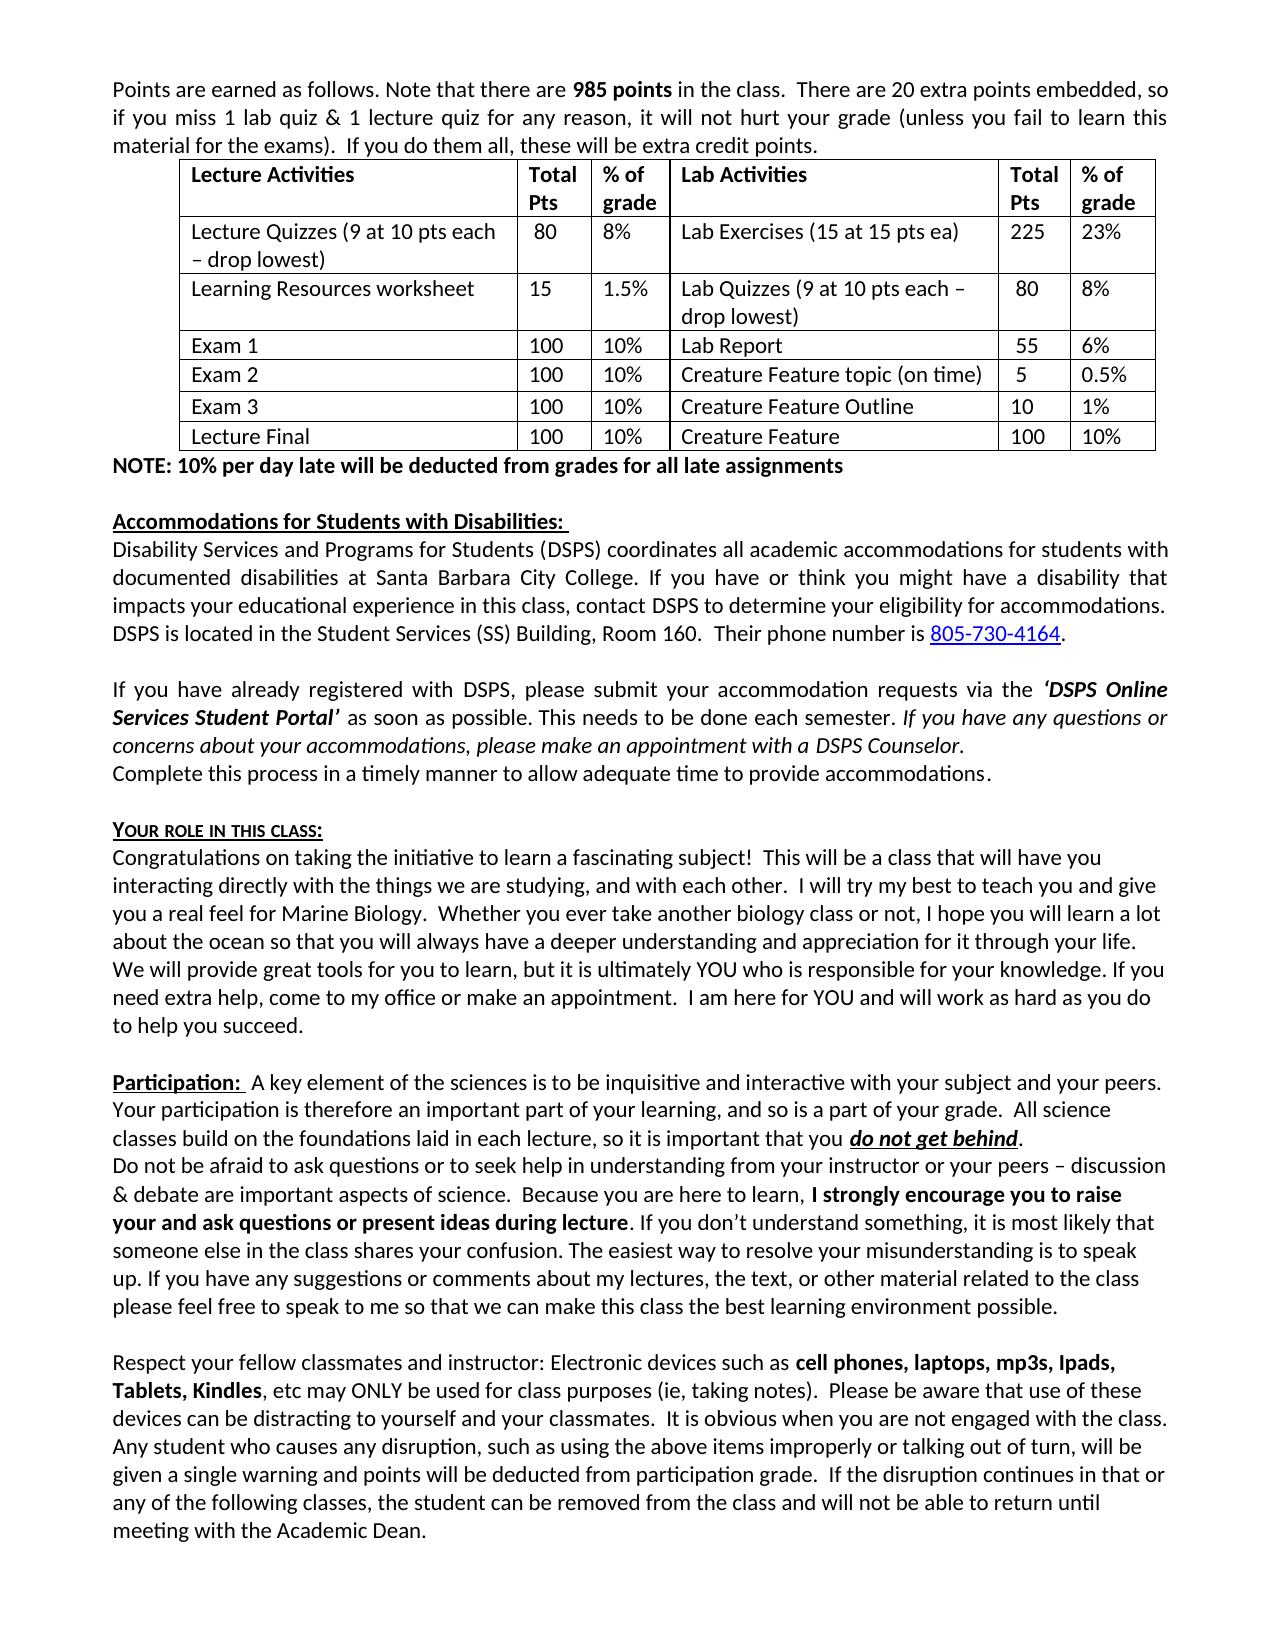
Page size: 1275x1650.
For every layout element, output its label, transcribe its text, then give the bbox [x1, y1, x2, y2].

text Disability Services and Programs for Students (DSPS) coordinates all academic accommodations for students with documented disabilities at Santa Barbara City College. If you have or think you might have a disability that impacts your educational experience in this class, contact DSPS to determine your eligibility for accommodations. [112, 535, 1170, 619]
table_cell 5 [999, 360, 1070, 391]
table_cell Learning Resources worksheet [180, 274, 517, 330]
table_cell 10% [592, 331, 669, 359]
table_cell 6% [1071, 331, 1155, 359]
table_cell 8% [1071, 274, 1155, 330]
table_cell Creature Feature Outline [671, 392, 998, 421]
table_header Total Pts [518, 160, 591, 216]
table_cell Lecture Quizzes (9 at 10 pts each – drop lowest) [180, 217, 517, 273]
table_cell Lab Exercises (15 at 15 pts ea) [671, 217, 998, 273]
table_cell 10% [592, 422, 669, 450]
table_cell 100 [518, 360, 591, 391]
table_cell 100 [999, 422, 1070, 450]
table_cell Exam 2 [180, 360, 517, 391]
table_cell Lab Report [671, 331, 998, 359]
table_cell 100 [518, 331, 591, 359]
table_cell 1.5% [592, 274, 669, 330]
table_cell 55 [999, 331, 1070, 359]
table_header % of grade [1071, 160, 1155, 216]
text NOTE: 10% per day late will be deducted from grades for all late assignments [112, 451, 1170, 479]
table_header % of grade [592, 160, 669, 216]
table_cell 0.5% [1071, 360, 1155, 391]
table_cell Exam 1 [180, 331, 517, 359]
table_cell 15 [518, 274, 591, 330]
table_cell Lecture Final [180, 422, 517, 450]
table_cell 100 [518, 422, 591, 450]
table_cell 80 [999, 274, 1070, 330]
table_cell Creature Feature topic (on time) [671, 360, 998, 391]
table_cell Lab Quizzes (9 at 10 pts each – drop lowest) [671, 274, 998, 330]
text Accommodations for Students with Disabilities: [112, 507, 1170, 535]
table_header Lecture Activities [180, 160, 517, 216]
text Complete this process in a timely manner to allow adequate time to provide accommodations. [112, 759, 1170, 787]
table_cell 10% [1071, 422, 1155, 450]
table_cell 10% [592, 360, 669, 391]
table_cell 10% [592, 392, 669, 421]
table_cell 8% [592, 217, 669, 273]
text Respect your fellow classmates and instructor: Electronic devices such as cell phones, laptops, mp3s, Ipads, Tablets, Kindles, etc may ONLY be used for class purposes (ie, taking notes). Please be aware that use of these devices can be distracting to yourself and your classmates. It is obvious when you are not engaged with the class. Any student who causes any disruption, such as using the above items improperly or talking out of turn, will be given a single warning and points will be deducted from participation grade. If the disruption continues in that or any of the following classes, the student can be removed from the class and will not be able to return until meeting with the Academic Dean. [112, 1348, 1170, 1544]
table_cell 100 [518, 392, 591, 421]
table_cell 10 [999, 392, 1070, 421]
table_header Lab Activities [671, 160, 998, 216]
text Do not be afraid to ask questions or to seek help in understanding from your instructor or your peers – discussion & debate are important aspects of science. Because you are here to learn, I strongly encourage you to raise your and ask questions or present ideas during lecture. If you don’t understand something, it is most likely that someone else in the class shares your confusion. The easiest way to resolve your misunderstanding is to speak up. If you have any suggestions or comments about my lectures, the text, or other material related to the class please feel free to speak to me so that we can make this class the best learning environment possible. [112, 1152, 1170, 1320]
table_cell Exam 3 [180, 392, 517, 421]
text Congratulations on taking the initiative to learn a fascinating subject! This will be a class that will have you interacting directly with the things we are studying, and with each other. I will try my best to teach you and give you a real feel for Marine Biology. Whether you ever take another biology class or not, I hope you will learn a lot about the ocean so that you will always have a deeper understanding and appreciation for it through your life. [112, 843, 1170, 956]
table_cell Creature Feature [671, 422, 998, 450]
table_cell 80 [518, 217, 591, 273]
text Points are earned as follows. Note that there are 985 points in the class. There are 20 extra points embedded, so if you miss 1 lab quiz & 1 lecture quiz for any reason, it will not hurt your grade (unless you fail to learn this material for the exams). If you do them all, these will be extra credit points. [112, 75, 1170, 159]
table_cell 225 [999, 217, 1070, 273]
table_cell 23% [1071, 217, 1155, 273]
text If you have already registered with DSPS, please submit your accommodation requests via the ‘DSPS Online Services Student Portal’ as soon as possible. This needs to be done each semester. If you have any questions or concerns about your accommodations, please make an appointment with a DSPS Counselor. [112, 675, 1170, 759]
text DSPS is located in the Student Services (SS) Building, Room 160. Their phone number is 805-730-4164. [112, 619, 1170, 647]
table_cell 1% [1071, 392, 1155, 421]
text We will provide great tools for you to learn, but it is ultimately YOU who is responsible for your knowledge. If you need extra help, come to my office or make an appointment. I am here for YOU and will work as hard as you do to help you succeed. [112, 956, 1170, 1039]
text Your role in this class: [112, 815, 1170, 843]
text Participation: A key element of the sciences is to be inquisitive and interactive with your subject and your peers. Your participation is therefore an important part of your learning, and so is a part of your grade. All science classes build on the foundations laid in each lecture, so it is important that you do not get behind. [112, 1068, 1170, 1152]
table_header Total Pts [999, 160, 1070, 216]
